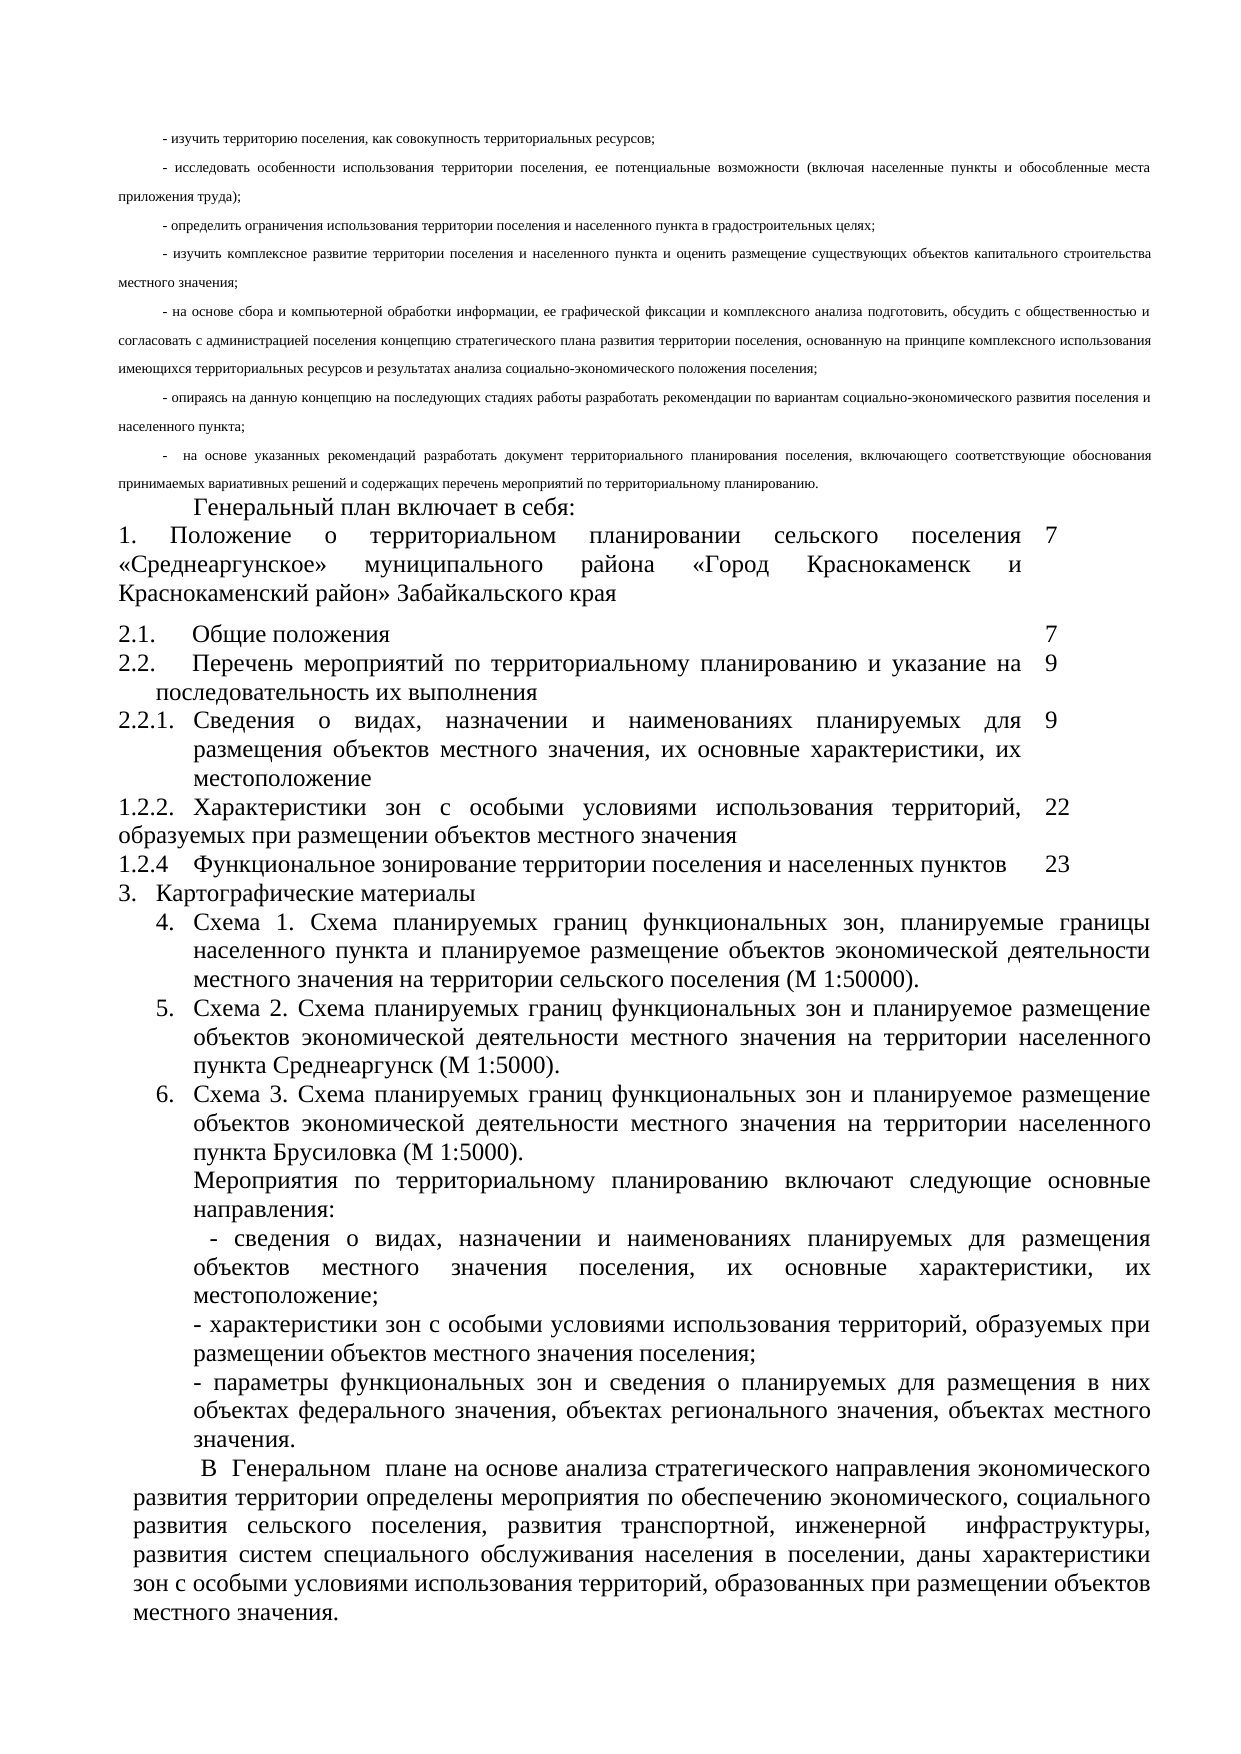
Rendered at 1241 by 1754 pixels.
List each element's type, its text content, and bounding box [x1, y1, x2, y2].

table_cell Общие положения [107, 619, 1034, 648]
table_cell 9 [1034, 648, 1104, 706]
text - на основе указанных рекомендаций разработать документ территориального планирования поселения, включающего соответствующие обоснования принимаемых вариативных решений и содержащих перечень мероприятий по территориальному планированию. [118, 434, 1152, 492]
list - сведения о видах, назначении и наименованиях планируемых для размещения объектов местного значения поселения, их основные характеристики, их местоположение; [193, 1223, 1152, 1309]
text В Генеральном плане на основе анализа стратегического направления экономического развития территории определены мероприятия по обеспечению экономического, социального развития сельского поселения, развития транспортной, инженерной инфраструктуры, развития систем специального обслуживания населения в поселении, даны характеристики зон с особыми условиями использования территорий, образованных при размещении объектов местного значения. [133, 1453, 1152, 1626]
text - исследовать особенности использования территории поселения, ее потенциальные возможности (включая населенные пункты и обособленные места приложения труда); [118, 147, 1152, 204]
list Схема 2. Схема планируемых границ функциональных зон и планируемое размещение объектов экономической деятельности местного значения на территории населенного пункта Среднеаргунск (М 1:5000). [156, 993, 1152, 1079]
list Мероприятия по территориальному планированию включают следующие основные направления: [193, 1166, 1152, 1223]
table_cell Перечень мероприятий по территориальному планированию и указание на последовательность их выполнения [107, 648, 1034, 706]
table_cell 23 [1034, 849, 1104, 878]
table_cell 1.2.2. Характеристики зон с особыми условиями использования территорий, образуемых при размещении объектов местного значения [107, 792, 1034, 849]
text - изучить комплексное развитие территории поселения и населенного пункта и оценить размещение существующих объектов капитального строительства местного значения; [118, 233, 1152, 291]
text Генеральный план включает в себя: [118, 492, 1152, 521]
list Схема 1. Схема планируемых границ функциональных зон, планируемые границы населенного пункта и планируемое размещение объектов экономической деятельности местного значения на территории сельского поселения (М 1:50000). [156, 907, 1152, 993]
table_cell 7 [1034, 619, 1104, 648]
list - характеристики зон с особыми условиями использования территорий, образуемых при размещении объектов местного значения поселения; [193, 1309, 1152, 1367]
table_header 1. Положение о территориальном планировании сельского поселения «Среднеаргунское» муниципального района «Город Краснокаменск и Краснокаменский район» Забайкальского края [107, 521, 1034, 619]
text - определить ограничения использования территории поселения и населенного пункта в градостроительных целях; [118, 204, 1152, 233]
list Схема 3. Схема планируемых границ функциональных зон и планируемое размещение объектов экономической деятельности местного значения на территории населенного пункта Брусиловка (М 1:5000). [156, 1079, 1152, 1166]
list - параметры функциональных зон и сведения о планируемых для размещения в них объектах федерального значения, объектах регионального значения, объектах местного значения. [193, 1367, 1152, 1453]
text - опираясь на данную концепцию на последующих стадиях работы разработать рекомендации по вариантам социально-экономического развития поселения и населенного пункта; [118, 377, 1152, 434]
table_cell 22 [1034, 792, 1104, 849]
table_cell 9 [1034, 706, 1104, 792]
table_cell Функциональное зонирование территории поселения и населенных пунктов [107, 849, 1034, 878]
text - на основе сбора и компьютерной обработки информации, ее графической фиксации и комплексного анализа подготовить, обсудить с общественностью и согласовать с администрацией поселения концепцию стратегического плана развития территории поселения, основанную на принципе комплексного использования имеющихся территориальных ресурсов и результатах анализа социально-экономического положения поселения; [118, 291, 1152, 377]
text - изучить территорию поселения, как совокупность территориальных ресурсов; [118, 118, 1152, 147]
table_cell Сведения о видах, назначении и наименованиях планируемых для размещения объектов местного значения, их основные характеристики, их местоположение [107, 706, 1034, 792]
list Картографические материалы [118, 878, 1152, 907]
table_header 7 [1034, 521, 1104, 619]
